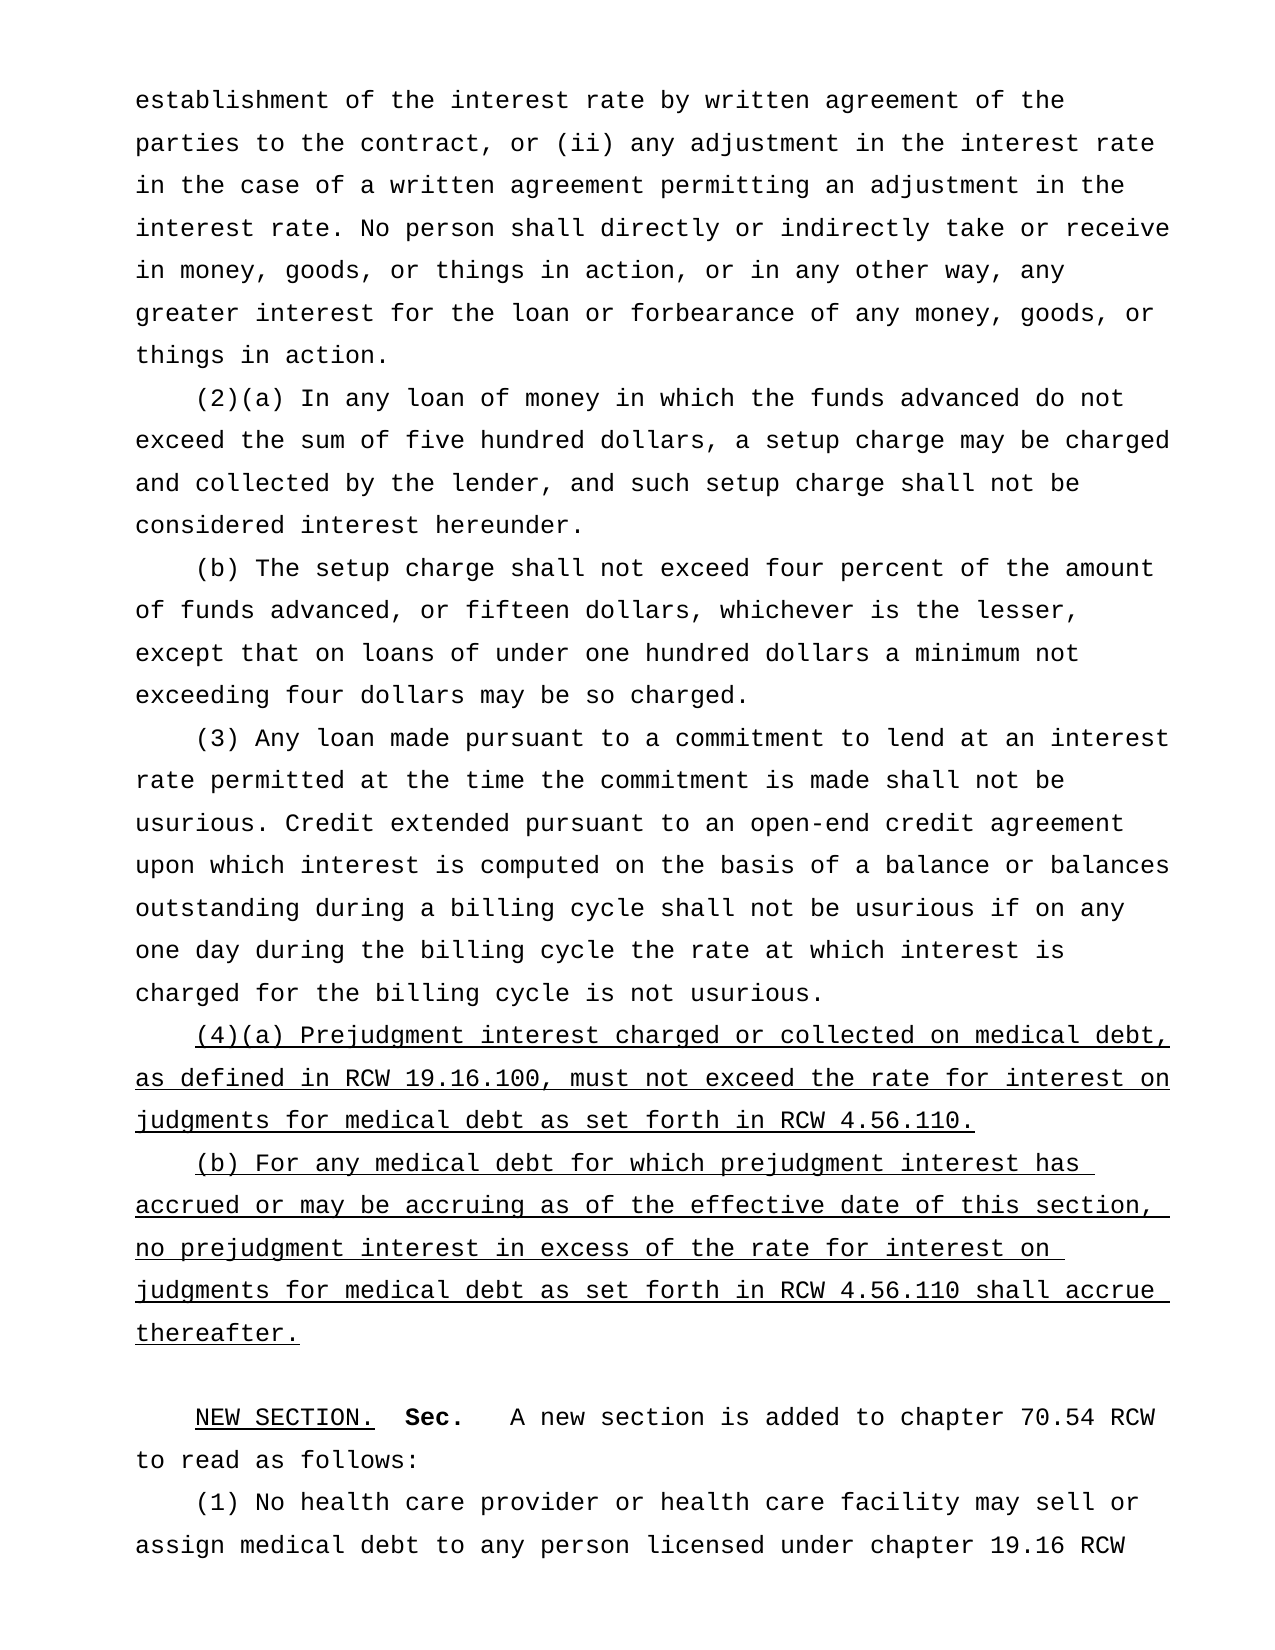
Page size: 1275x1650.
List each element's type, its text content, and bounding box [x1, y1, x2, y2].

text (4)(a) Prejudgment interest charged or collected on medical debt, as defined in RCW 19.16.100, must not exceed the rate for interest on judgments for medical debt as set forth in RCW 4.56.110. [135, 1090, 1170, 1137]
text (b) For any medical debt for which prejudgment interest has accrued or may be accruing as of the effective date of this section, no prejudgment interest in excess of the rate for interest on judgments for medical debt as set forth in RCW 4.56.110 shall accrue thereafter. [135, 1218, 1170, 1301]
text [135, 75, 1170, 372]
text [135, 1477, 1170, 1562]
text (2)(a) In any loan of money in which the funds advanced do not exceed the sum of five hundred dollars, a setup charge may be charged and collected by the lender, and such setup charge shall not be considered interest hereunder. [135, 372, 1170, 542]
text (b) For any medical debt for which prejudgment interest has accrued or may be accruing as of the effective date of this section, no prejudgment interest in excess of the rate for interest on judgments for medical debt as set forth in RCW 4.56.110 shall accrue thereafter. [135, 1303, 1170, 1350]
text (4)(a) Prejudgment interest charged or collected on medical debt, as defined in RCW 19.16.100, must not exceed the rate for interest on judgments for medical debt as set forth in RCW 4.56.110. [135, 1010, 1170, 1089]
text (b) The setup charge shall not exceed four percent of the amount of funds advanced, or fifteen dollars, whichever is the lesser, except that on loans of under one hundred dollars a minimum not exceeding four dollars may be so charged. [135, 542, 1170, 712]
text NEW SECTION. Sec. A new section is added to chapter 70.54 RCW to read as follows: [135, 1392, 1170, 1477]
text (3) Any loan made pursuant to a commitment to lend at an interest rate permitted at the time the commitment is made shall not be usurious. Credit extended pursuant to an open-end credit agreement upon which interest is computed on the basis of a balance or balances outstanding during a billing cycle shall not be usurious if on any one day during the billing cycle the rate at which interest is charged for the billing cycle is not usurious. [135, 712, 1170, 1010]
text (b) For any medical debt for which prejudgment interest has accrued or may be accruing as of the effective date of this section, no prejudgment interest in excess of the rate for interest on judgments for medical debt as set forth in RCW 4.56.110 shall accrue thereafter. [135, 1137, 1170, 1216]
